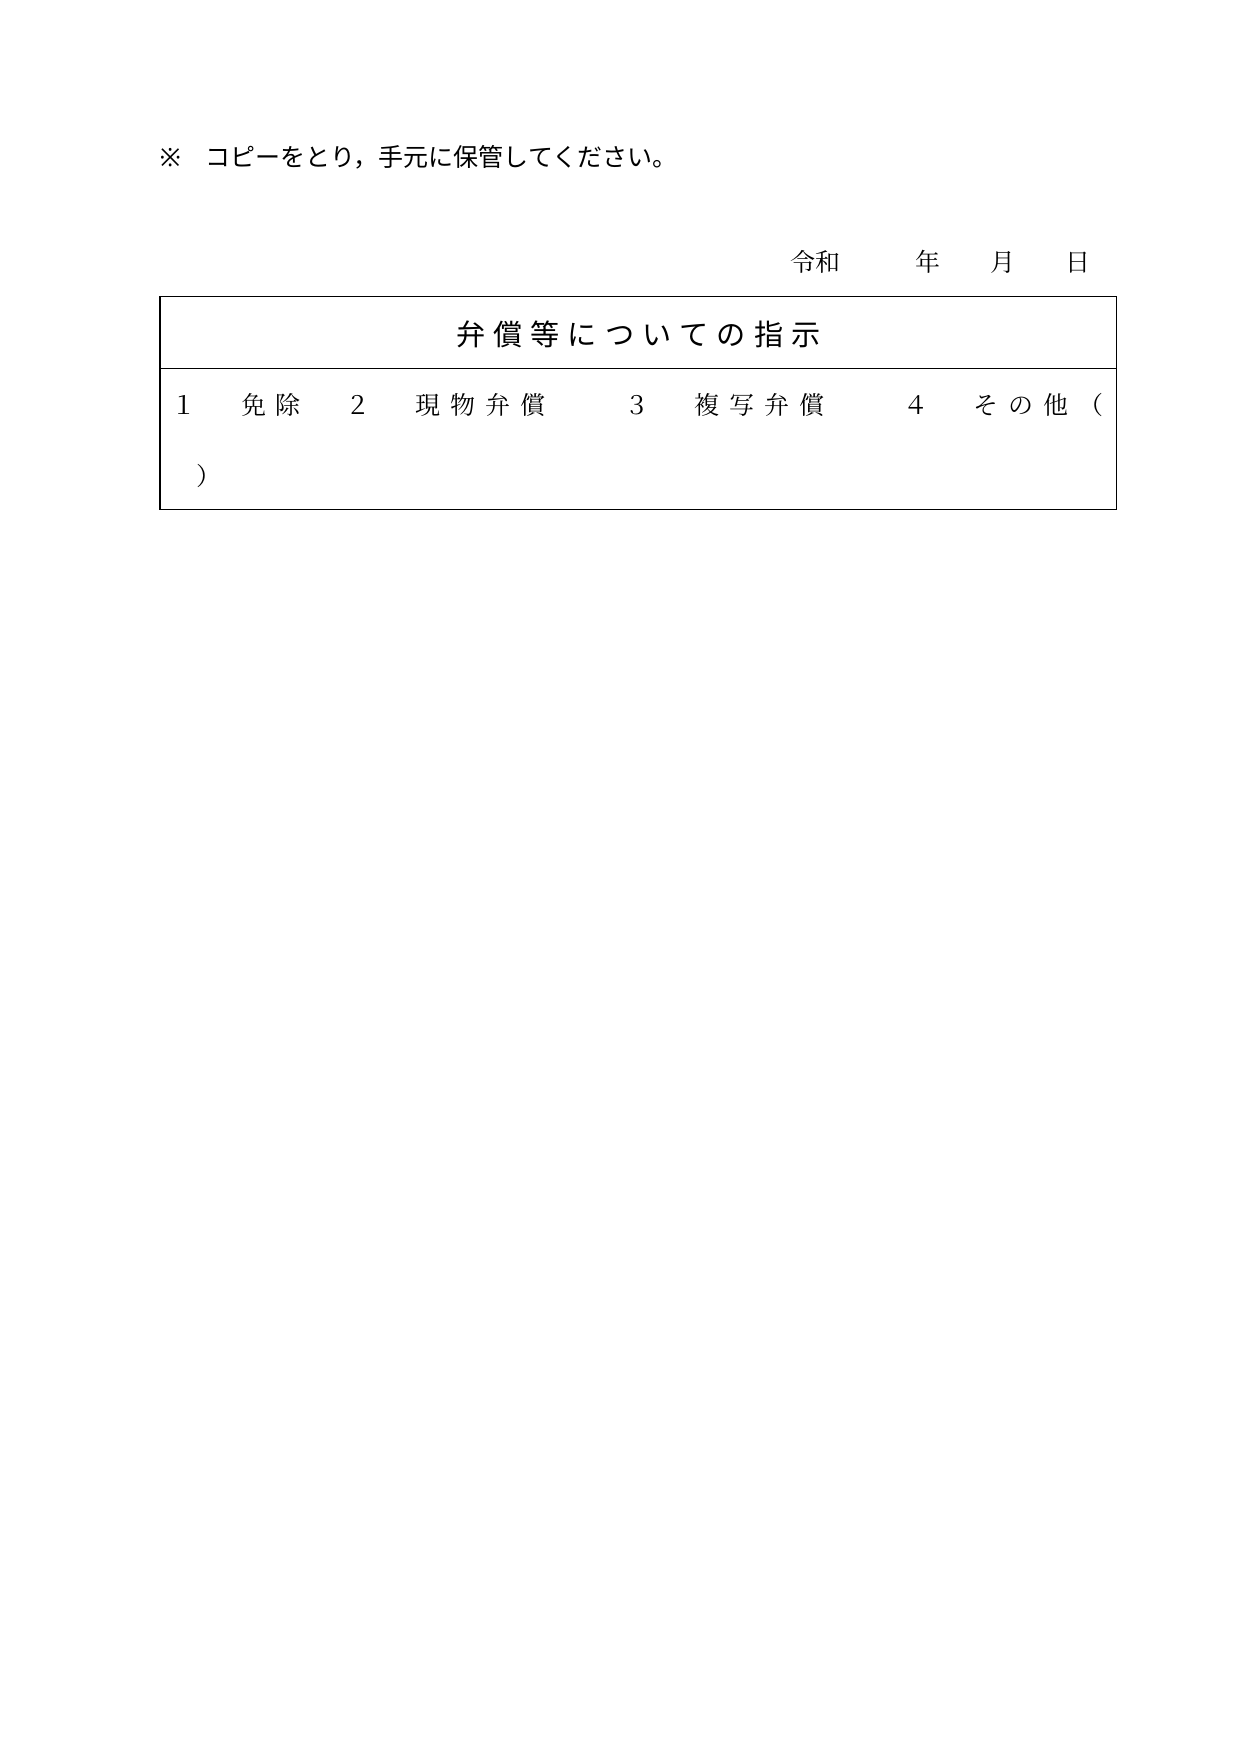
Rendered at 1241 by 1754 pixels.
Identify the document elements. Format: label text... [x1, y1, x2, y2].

text 令和 年 月 日 [159, 226, 1090, 296]
table_cell １ 免除 ２ 現物弁償 ３ 複写弁償 ４ その他（ ） [161, 369, 1116, 509]
text ※ コピーをとり，手元に保管してください。 [159, 120, 1081, 190]
table_header 弁償等についての指示 [161, 297, 1116, 367]
